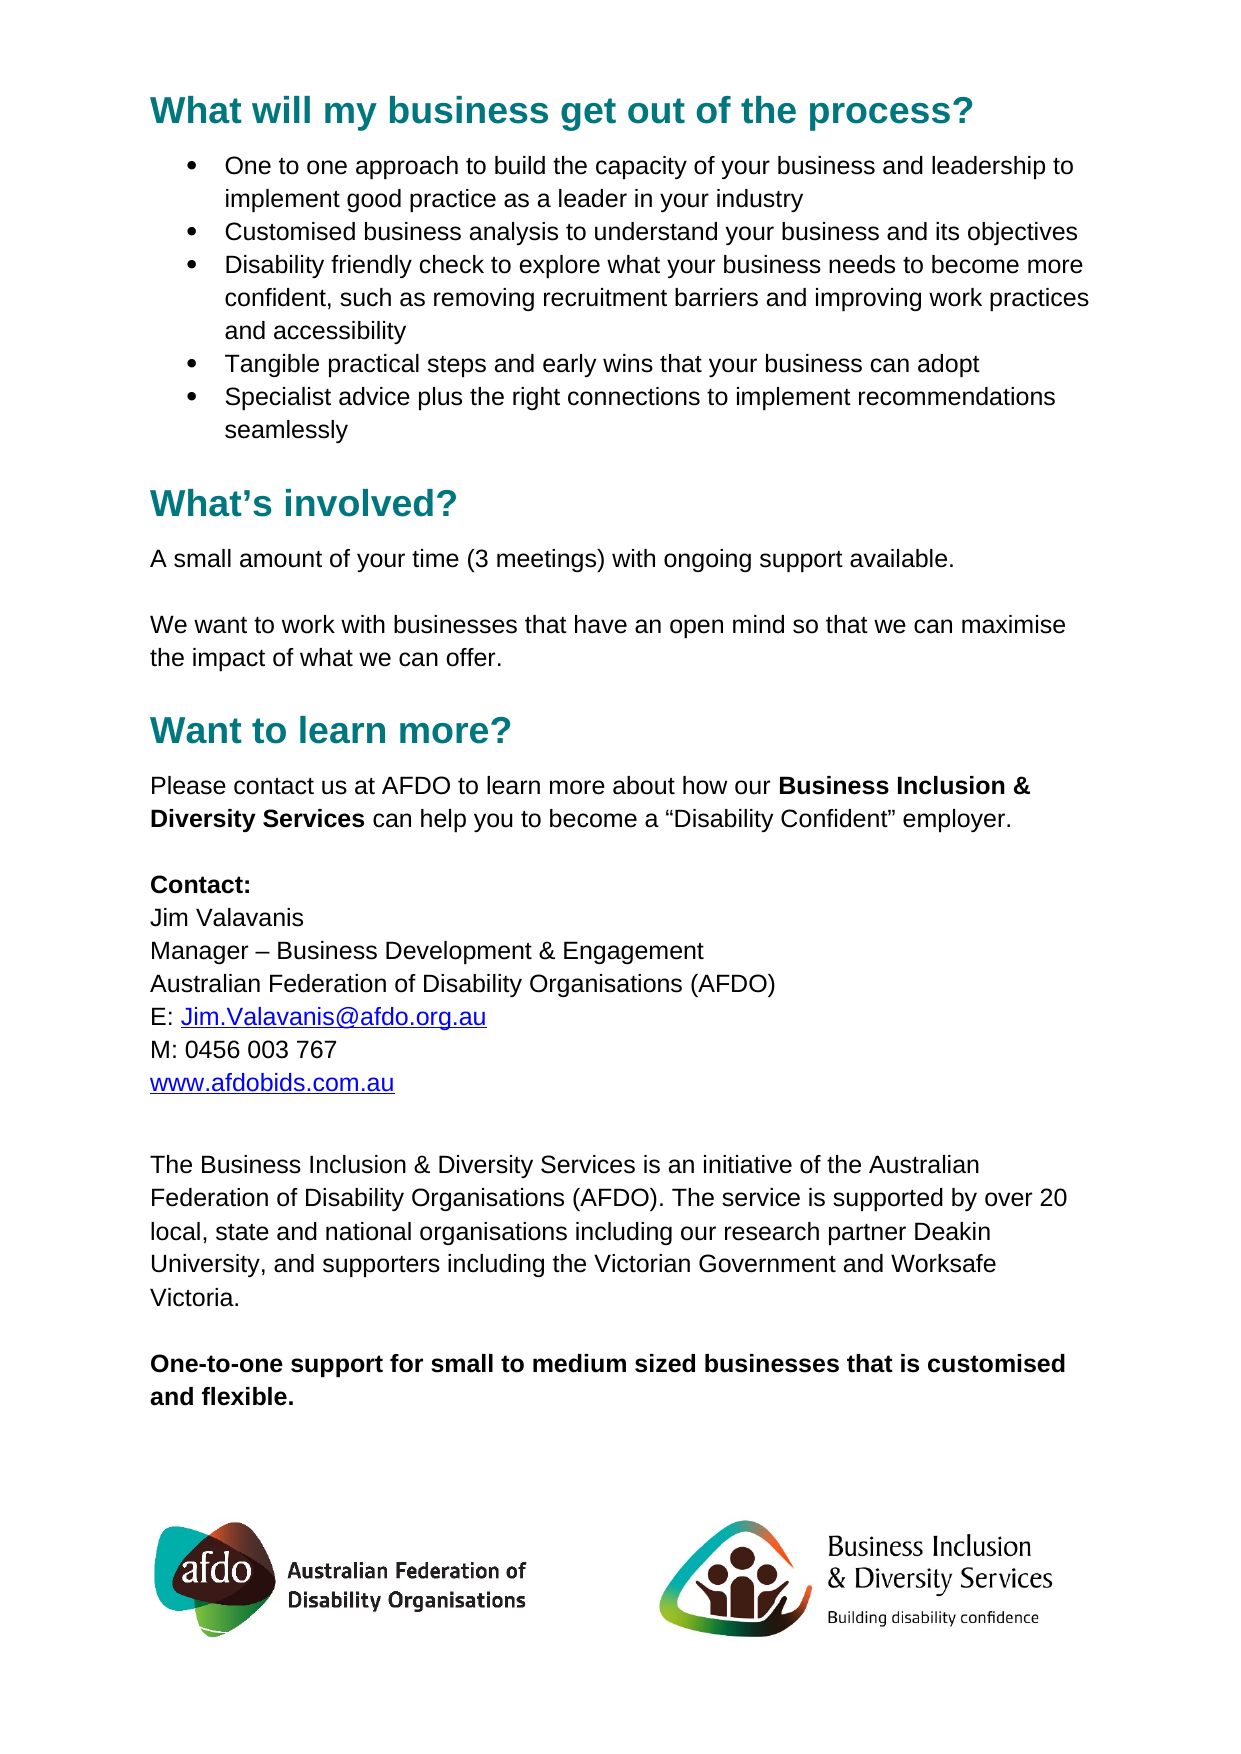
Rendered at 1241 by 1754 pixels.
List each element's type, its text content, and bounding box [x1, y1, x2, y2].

text Jim Valavanis [150, 903, 1090, 932]
list Disability friendly check to explore what your business needs to become more confident, such as removing recruitment barriers and improving work practices and accessibility [187, 250, 1090, 345]
list Tangible practical steps and early wins that your business can adopt [187, 349, 1090, 378]
text M: 0456 003 767 [150, 1035, 1090, 1064]
picture [150, 1516, 533, 1643]
text Manager – Business Development & Engagement [150, 936, 1090, 964]
text We want to work with businesses that have an open mind so that we can maximise the impact of what we can offer. [150, 609, 1090, 671]
picture [657, 1513, 1058, 1643]
text Contact: [150, 870, 1090, 898]
text One-to-one support for small to medium sized businesses that is customised and flexible. [150, 1348, 1090, 1410]
text www.afdobids.com.au [150, 1068, 1090, 1097]
subtitle What will my business get out of the process? [150, 89, 1090, 132]
list One to one approach to build the capacity of your business and leadership to implement good practice as a leader in your industry [187, 151, 1090, 213]
list Customised business analysis to understand your business and its objectives [187, 217, 1090, 246]
text Australian Federation of Disability Organisations (AFDO) [150, 969, 1090, 998]
list Specialist advice plus the right connections to implement recommendations seamlessly [187, 382, 1090, 444]
subtitle What’s involved? [150, 481, 1090, 524]
text The Business Inclusion & Diversity Services is an initiative of the Australian Federation of Disability Organisations (AFDO). The service is supported by over 20 local, state and national organisations including our research partner Deakin University, and supporters including the Victorian Government and Worksafe Victoria. [150, 1150, 1090, 1311]
subtitle Want to learn more? [150, 709, 1090, 752]
text Please contact us at AFDO to learn more about how our Business Inclusion & Diversity Services can help you to become a “Disability Confident” employer. [150, 771, 1090, 832]
text E: Jim.Valavanis@afdo.org.au [150, 1002, 1090, 1031]
text A small amount of your time (3 meetings) with ongoing support available. [150, 543, 1090, 572]
